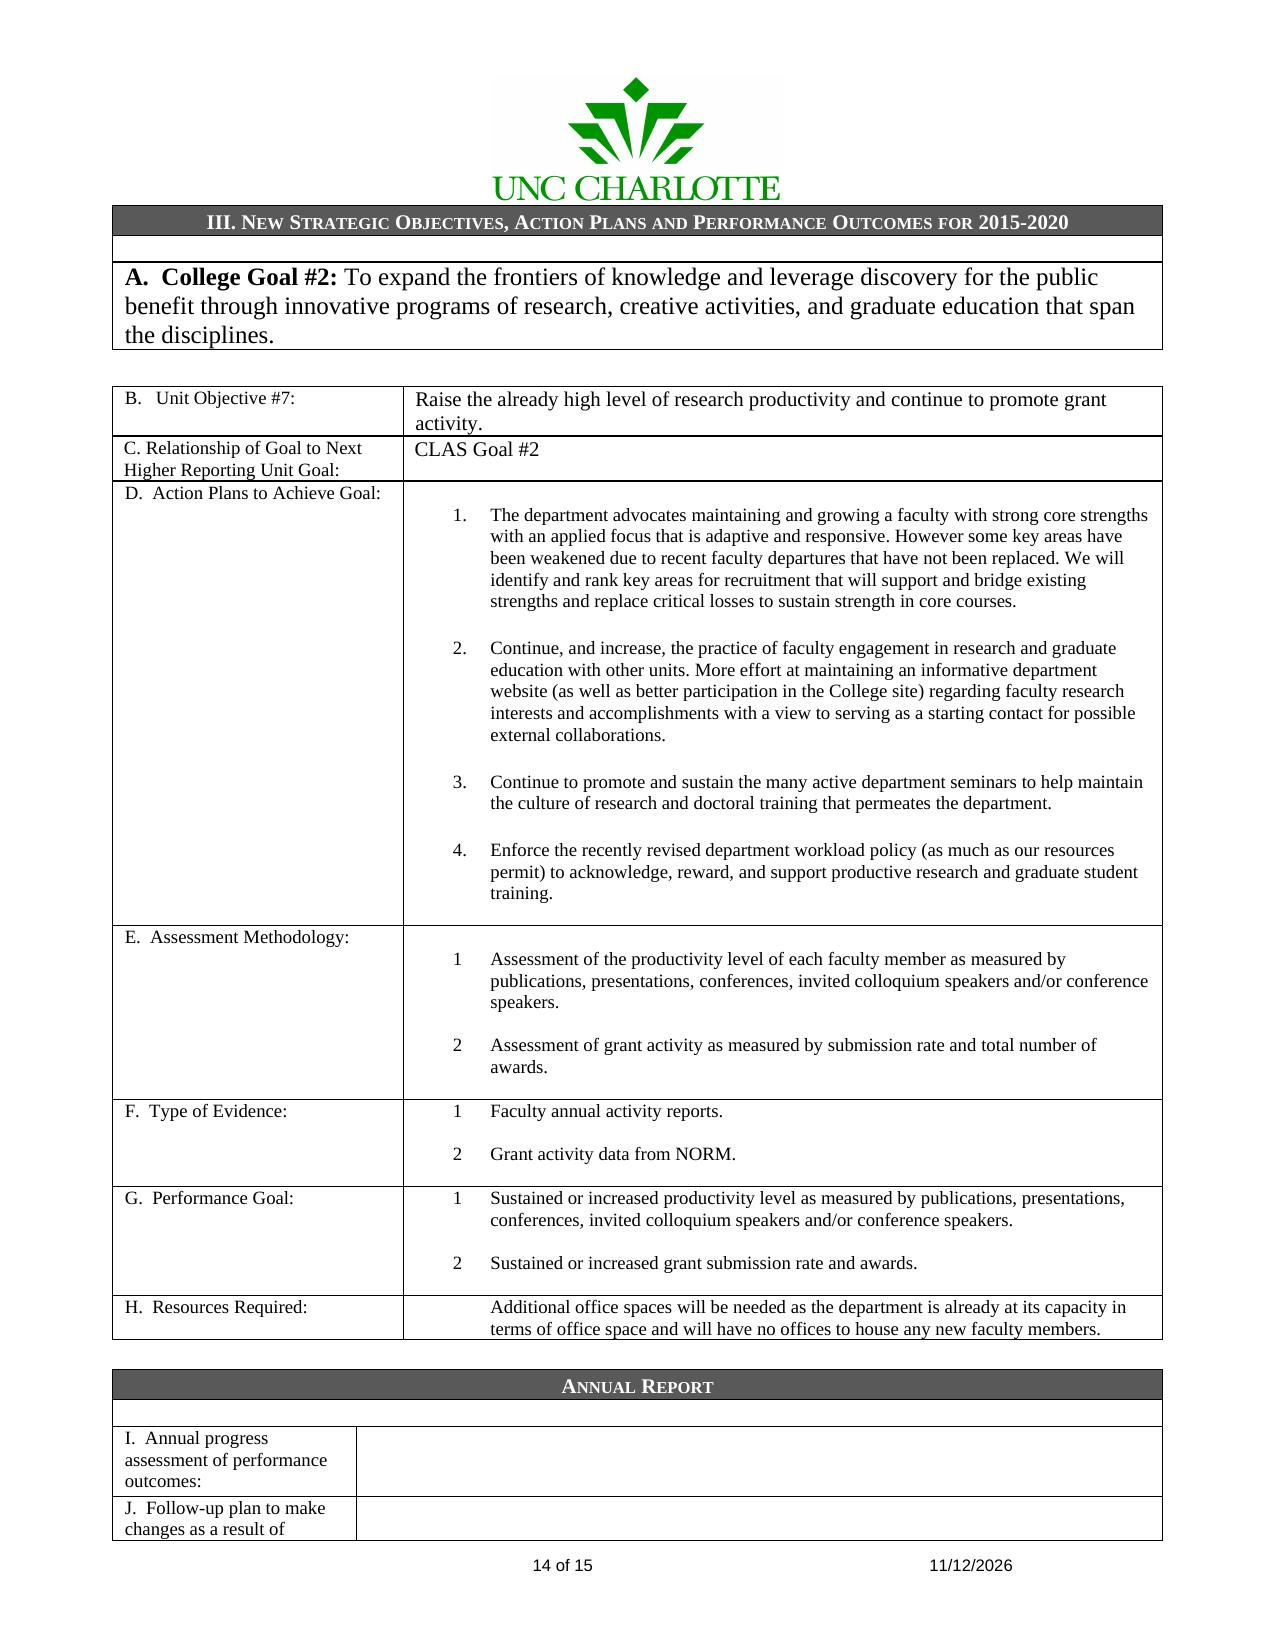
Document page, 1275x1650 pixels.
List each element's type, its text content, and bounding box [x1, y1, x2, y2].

table_header D. Action Plans to Achieve Goal: [113, 482, 403, 925]
table_cell E. Assessment Methodology: [113, 926, 403, 1099]
table_cell G. Performance Goal: [113, 1187, 403, 1295]
table_cell Sustained or increased productivity level as measured by publications, presentations, conferences, invited colloquium speakers and/or conference speakers. Sustained or increased grant submission rate and awards. [404, 1187, 1162, 1295]
table_cell H. Resources Required: [113, 1296, 403, 1339]
table_cell [357, 1497, 1162, 1540]
table_cell F. Type of Evidence: [113, 1100, 403, 1186]
picture [490, 75, 785, 205]
table_cell [113, 236, 1162, 261]
table_header The department advocates maintaining and growing a faculty with strong core strengths with an applied focus that is adaptive and responsive. However some key areas have been weakened due to recent faculty departures that have not been replaced. We will identify and rank key areas for recruitment that will support and bridge existing strengths and replace critical losses to sustain strength in core courses. Continue, and increase, the practice of faculty engagement in research and graduate education with other units. More effort at maintaining an informative department website (as well as better participation in the College site) regarding faculty research interests and accomplishments with a view to serving as a starting contact for possible external collaborations. Continue to promote and sustain the many active department seminars to help maintain the culture of research and doctoral training that permeates the department. Enforce the recently revised department workload policy (as much as our resources permit) to acknowledge, reward, and support productive research and graduate student training. [404, 482, 1162, 925]
table_header III. New Strategic Objectives, Action Plans and Performance Outcomes for 2015-2020 [113, 206, 1162, 235]
table_cell Assessment of the productivity level of each faculty member as measured by publications, presentations, conferences, invited colloquium speakers and/or conference speakers. Assessment of grant activity as measured by submission rate and total number of awards. [404, 926, 1162, 1099]
table_header B. Unit Objective #7: [113, 387, 403, 435]
table_cell [113, 350, 1162, 357]
table_cell A. College Goal #2: To expand the frontiers of knowledge and leverage discovery for the public benefit through innovative programs of research, creative activities, and graduate education that span the disciplines. [113, 263, 1162, 349]
table_header Raise the already high level of research productivity and continue to promote grant activity. [404, 387, 1162, 435]
table_cell [357, 1427, 1162, 1496]
table_cell Faculty annual activity reports. Grant activity data from NORM. [404, 1100, 1162, 1186]
table_cell J. Follow-up plan to make changes as a result of assessment findings: [113, 1497, 356, 1540]
table_header CLAS Goal #2 [404, 437, 1162, 480]
table_cell [113, 1400, 1162, 1426]
table_cell Additional office spaces will be needed as the department is already at its capacity in terms of office space and will have no offices to house any new faculty members. [404, 1296, 1162, 1339]
table_cell I. Annual progress assessment of performance outcomes: [113, 1427, 356, 1496]
table_header C. Relationship of Goal to Next Higher Reporting Unit Goal: [113, 437, 403, 480]
table_header Annual Report [113, 1370, 1162, 1399]
